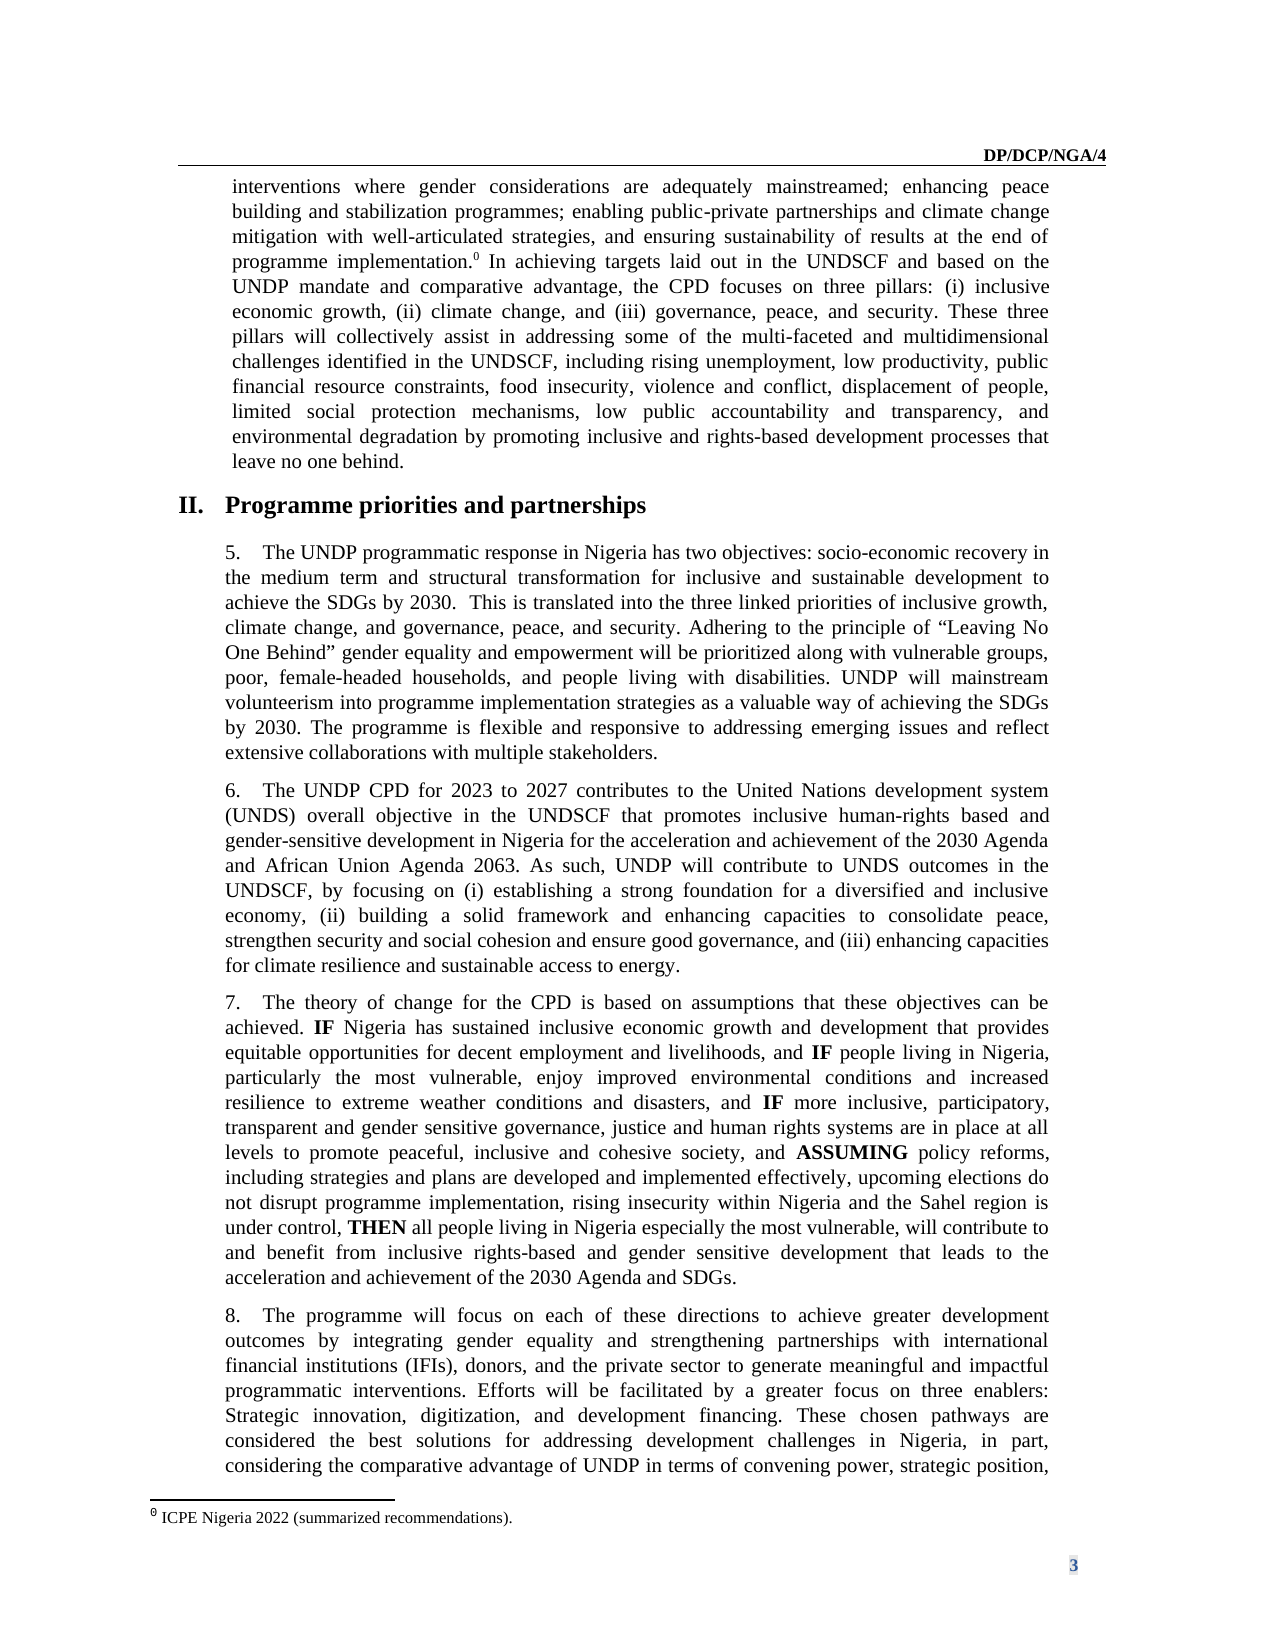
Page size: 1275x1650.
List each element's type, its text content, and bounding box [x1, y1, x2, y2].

list The UNDP CPD for 2023 to 2027 contributes to the United Nations development system (UNDS) overall objective in the UNDSCF that promotes inclusive human-rights based and gender-sensitive development in Nigeria for the acceleration and achievement of the 2030 Agenda and African Union Agenda 2063. As such, UNDP will contribute to UNDS outcomes in the UNDSCF, by focusing on (i) establishing a strong foundation for a diversified and inclusive economy, (ii) building a solid framework and enhancing capacities to consolidate peace, strengthen security and social cohesion and ensure good governance, and (iii) enhancing capacities for climate resilience and sustainable access to energy. [225, 777, 1050, 977]
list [225, 1302, 1050, 1477]
list The theory of change for the CPD is based on assumptions that these objectives can be achieved. IF Nigeria has sustained inclusive economic growth and development that provides equitable opportunities for decent employment and livelihoods, and IF people living in Nigeria, particularly the most vulnerable, enjoy improved environmental conditions and increased resilience to extreme weather conditions and disasters, and IF more inclusive, participatory, transparent and gender sensitive governance, justice and human rights systems are in place at all levels to promote peaceful, inclusive and cohesive society, and ASSUMING policy reforms, including strategies and plans are developed and implemented effectively, upcoming elections do not disrupt programme implementation, rising insecurity within Nigeria and the Sahel region is under control, THEN all people living in Nigeria especially the most vulnerable, will contribute to and benefit from inclusive rights-based and gender sensitive development that leads to the acceleration and achievement of the 2030 Agenda and SDGs. [225, 990, 1050, 1290]
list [232, 173, 1050, 473]
list The UNDP programmatic response in Nigeria has two objectives: socio-economic recovery in the medium term and structural transformation for inclusive and sustainable development to achieve the SDGs by 2030. This is translated into the three linked priorities of inclusive growth, climate change, and governance, peace, and security. Adhering to the principle of “Leaving No One Behind” gender equality and empowerment will be prioritized along with vulnerable groups, poor, female-headed households, and people living with disabilities. UNDP will mainstream volunteerism into programme implementation strategies as a valuable way of achieving the SDGs by 2030. The programme is flexible and responsive to addressing emerging issues and reflect extensive collaborations with multiple stakeholders. [225, 540, 1050, 765]
subtitle Programme priorities and partnerships [178, 494, 1050, 519]
